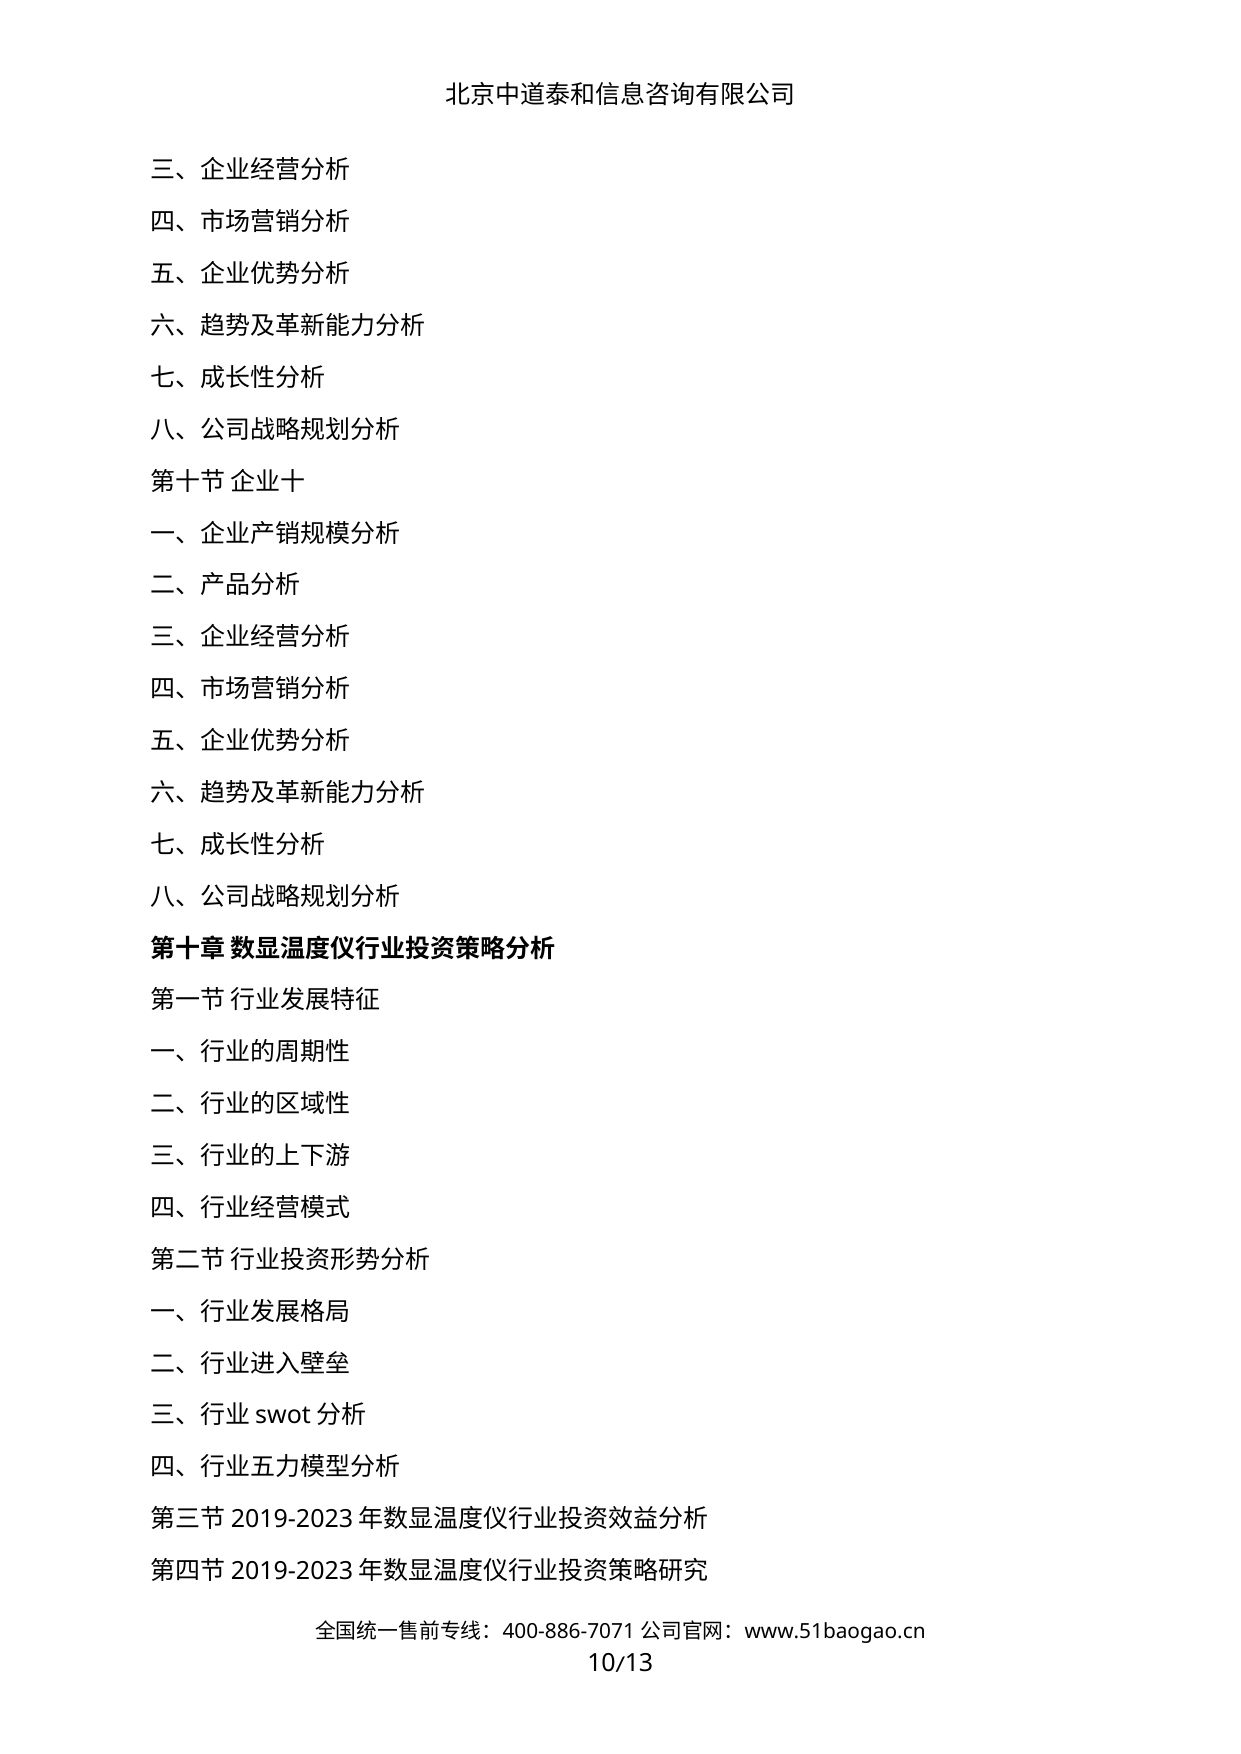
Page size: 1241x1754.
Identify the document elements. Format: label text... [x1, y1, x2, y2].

text 四、行业经营模式 [150, 1187, 1090, 1224]
text 三、企业经营分析 [150, 150, 1090, 186]
text 三、企业经营分析 [150, 617, 1090, 653]
text 五、企业优势分析 [150, 254, 1090, 290]
text 七、成长性分析 [150, 357, 1090, 394]
text 五、企业优势分析 [150, 721, 1090, 757]
text 一、企业产销规模分析 [150, 513, 1090, 549]
text 第十节 企业十 [150, 461, 1090, 497]
text 第一节 行业发展特征 [150, 980, 1090, 1016]
text 四、行业五力模型分析 [150, 1447, 1090, 1483]
text 二、产品分析 [150, 565, 1090, 601]
text 第二节 行业投资形势分析 [150, 1239, 1090, 1276]
text 八、公司战略规划分析 [150, 409, 1090, 446]
text 第三节 2019-2023年数显温度仪行业投资效益分析 [150, 1499, 1090, 1535]
text 三、行业的上下游 [150, 1136, 1090, 1172]
text 第四节 2019-2023年数显温度仪行业投资策略研究 [150, 1551, 1090, 1587]
text 一、行业发展格局 [150, 1291, 1090, 1327]
text 一、行业的周期性 [150, 1032, 1090, 1068]
text 四、市场营销分析 [150, 202, 1090, 238]
text 六、趋势及革新能力分析 [150, 306, 1090, 342]
text 二、行业进入壁垒 [150, 1343, 1090, 1379]
text 六、趋势及革新能力分析 [150, 772, 1090, 809]
text 二、行业的区域性 [150, 1084, 1090, 1120]
text 八、公司战略规划分析 [150, 876, 1090, 912]
text 七、成长性分析 [150, 824, 1090, 861]
text 三、行业swot分析 [150, 1395, 1090, 1431]
text 第十章 数显温度仪行业投资策略分析 [150, 928, 1090, 964]
text 四、市场营销分析 [150, 669, 1090, 705]
